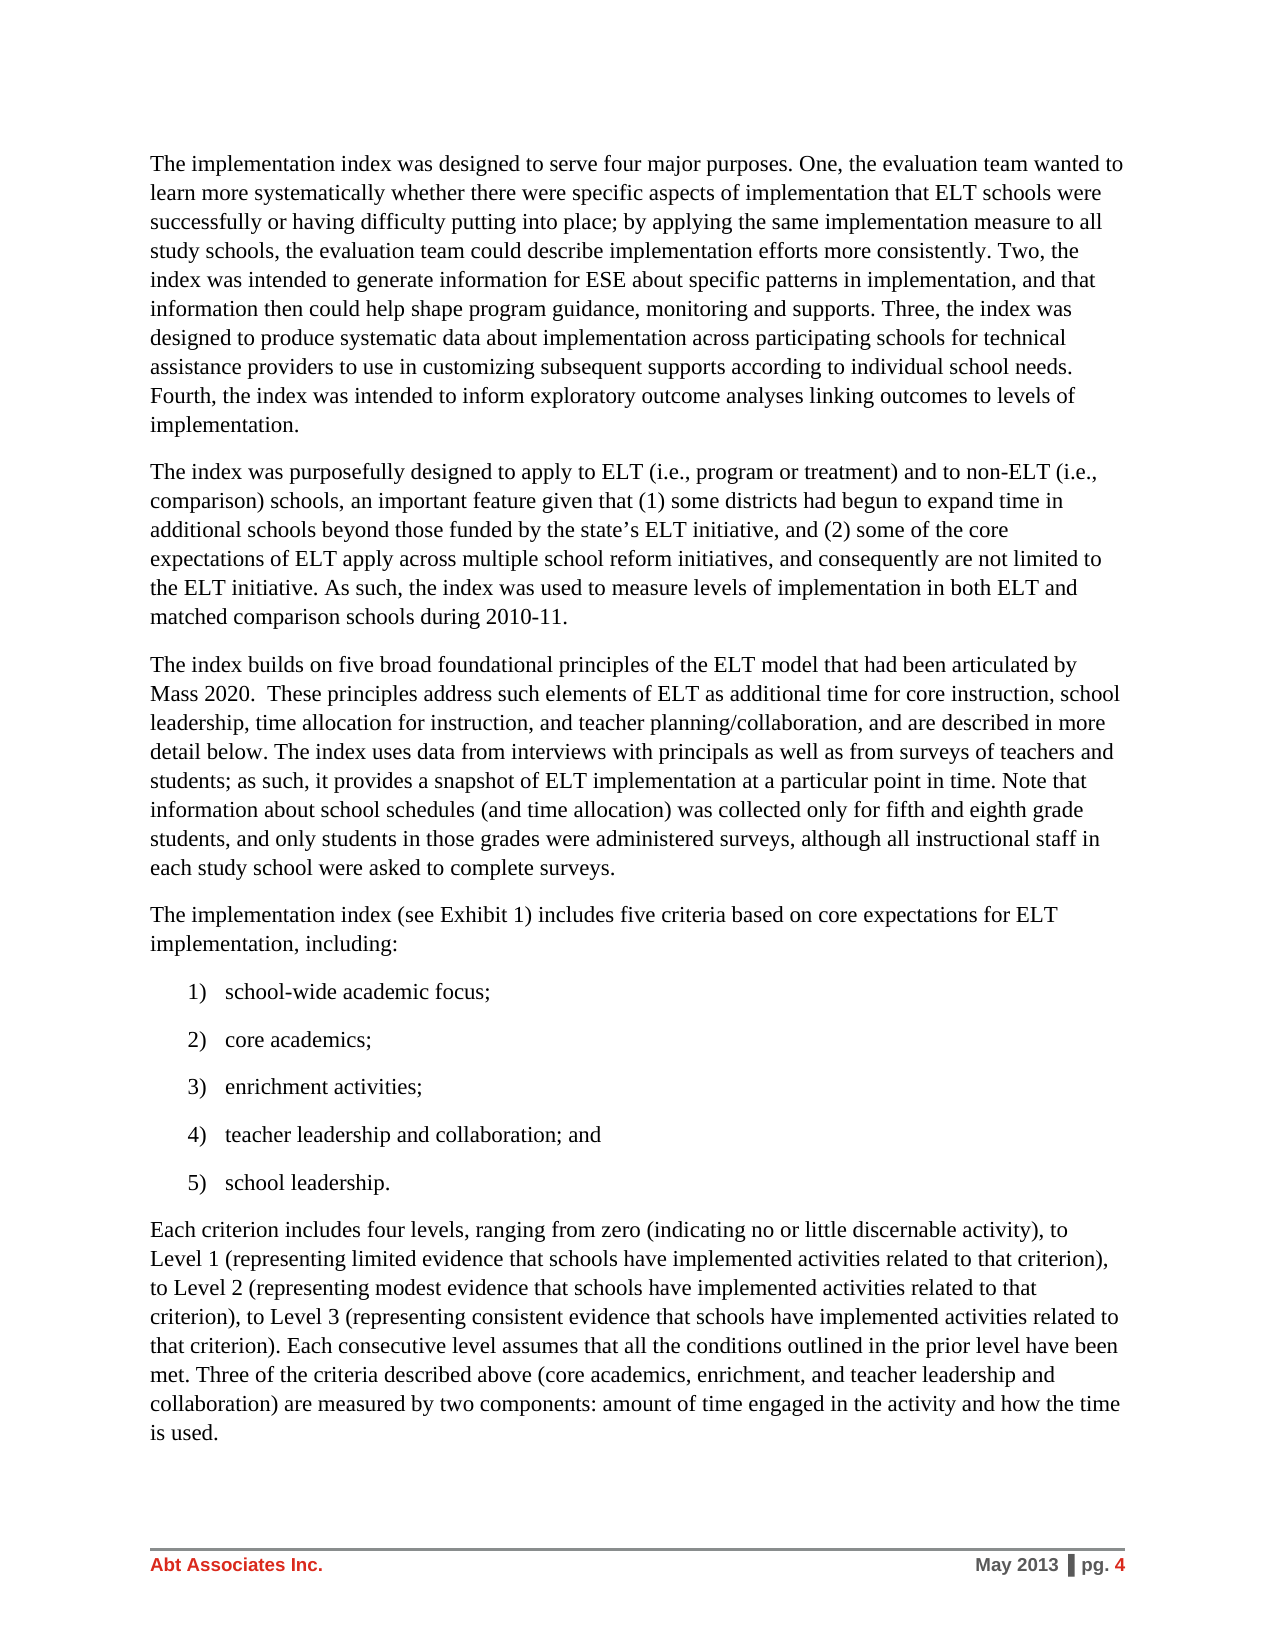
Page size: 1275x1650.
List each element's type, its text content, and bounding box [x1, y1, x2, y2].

text 5) school leadership. [187, 1169, 1125, 1195]
text The implementation index was designed to serve four major purposes. One, the evaluation team wanted to learn more systematically whether there were specific aspects of implementation that ELT schools were successfully or having difficulty putting into place; by applying the same implementation measure to all study schools, the evaluation team could describe implementation efforts more consistently. Two, the index was intended to generate information for ESE about specific patterns in implementation, and that information then could help shape program guidance, monitoring and supports. Three, the index was designed to produce systematic data about implementation across participating schools for technical assistance providers to use in customizing subsequent supports according to individual school needs. Fourth, the index was intended to inform exploratory outcome analyses linking outcomes to levels of implementation. [150, 150, 1125, 437]
text The implementation index (see Exhibit 1) includes five criteria based on core expectations for implementation, including: [150, 901, 1125, 957]
text 4) teacher leadership and collaboration; and [187, 1121, 1125, 1147]
text 2) core academics; [187, 1026, 1125, 1052]
text 1) school-wide academic focus; [187, 978, 1125, 1004]
text The index builds on five broad foundational principles of the ELT model that had been articulated by Mass 2020. These principles address such elements of ELT as additional time for core instruction, school leadership, time allocation for instruction, and teacher planning/collaboration, and are described in more detail below. The index uses data from interviews with principals as well as from surveys of teachers and students; as such, it provides a snapshot of ELT implementation at a particular point in time. Note that information about school schedules (and time allocation) was collected only for fifth and eighth grade students, and only students in those grades were administered surveys, although all instructional staff in each study school were asked to complete surveys. [150, 651, 1125, 880]
text Each criterion includes four levels, ranging from zero (indicating no or little discernable activity), to Level 1 (representing limited evidence that schools have implemented activities related to that criterion), to Level 2 (representing modest evidence that schools have implemented activities related to that criterion), to Level 3 (representing consistent evidence that schools have implemented activities related to that criterion). Each consecutive level assumes that all the conditions outlined in the prior level have been met. Three of the criteria described above (core academics, enrichment, and teacher leadership and collaboration) are measured by two components: amount of time engaged in the activity and how the time is used. [150, 1216, 1125, 1446]
text 3) enrichment activities; [187, 1073, 1125, 1100]
text The index was purposefully designed to apply to ELT (i.e., program or treatment) and to non-ELT (i.e., comparison) schools, an important feature given that (1) some districts had begun to expand time in additional schools beyond those funded by the state’s ELT initiative, and (2) some of the core expectations of ELT apply across multiple school reform initiatives, and consequently are not limited to the ELT initiative. As such, the index was used to measure levels of implementation in both ELT and matched comparison schools during 2010-11. [150, 458, 1125, 629]
